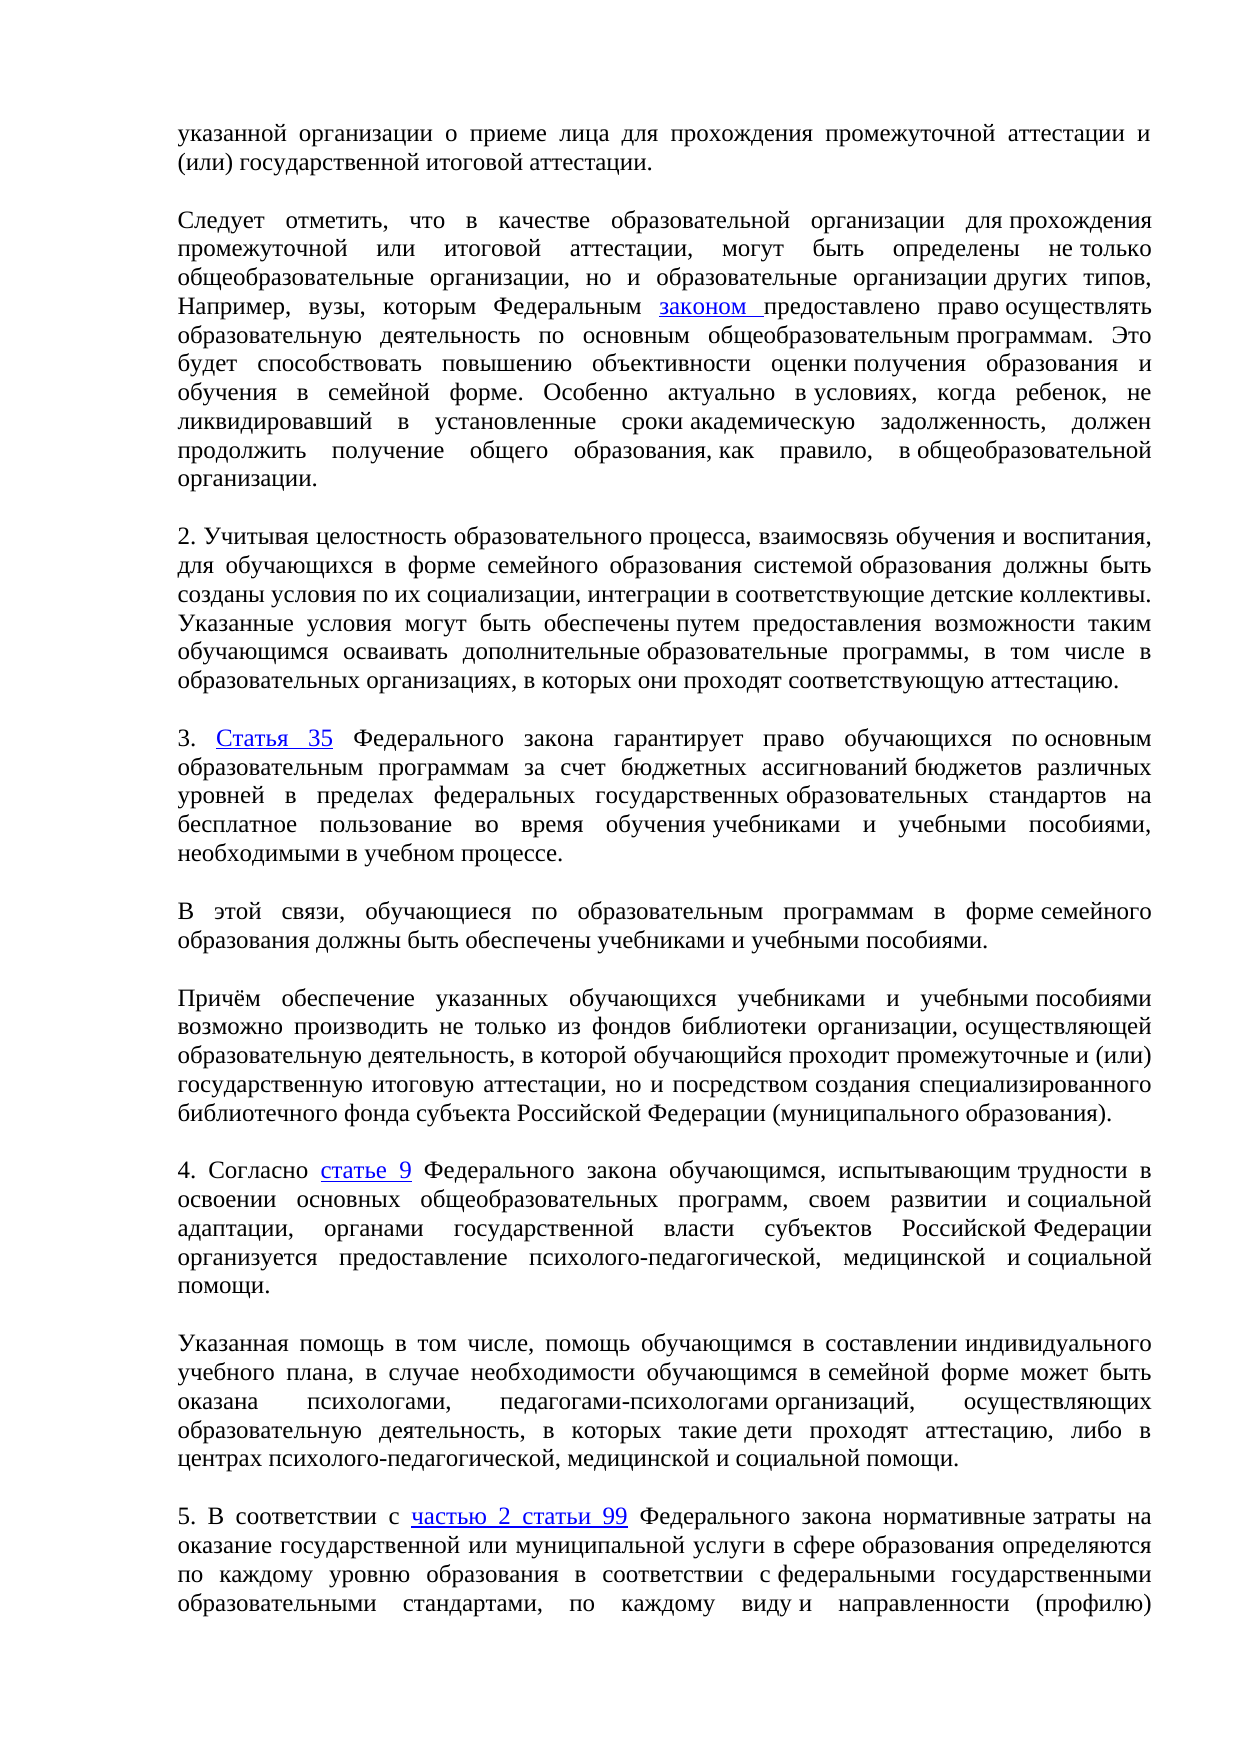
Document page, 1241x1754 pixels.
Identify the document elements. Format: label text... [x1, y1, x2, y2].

text Указанная помощь в том числе, помощь обучающимся в составлении индивидуального учебного плана, в случае необходимости обучающимся в семейной форме может быть оказана психологами, педагогами-психологами организаций, осуществляющих образовательную деятельность, в которых такие дети проходят аттестацию, либо в центрах психолого-педагогической, медицинской и социальной помощи. [177, 1328, 1152, 1472]
text Причём обеспечение указанных обучающихся учебниками и учебными пособиями возможно производить не только из фондов библиотеки организации, осуществляющей образовательную деятельность, в которой обучающийся проходит промежуточные и (или) государственную итоговую аттестации, но и посредством создания специализированного библиотечного фонда субъекта Российской Федерации (муниципального образования). [177, 983, 1152, 1126]
text Следует отметить, что в качестве образовательной организации для прохождения промежуточной или итоговой аттестации, могут быть определены не только общеобразовательные организации, но и образовательные организации других типов, Например, вузы, которым Федеральным законом предоставлено право осуществлять образовательную деятельность по основным общеобразовательным программам. Это будет способствовать повышению объективности оценки получения образования и обучения в семейной форме. Особенно актуально в условиях, когда ребенок, не ликвидировавший в установленные сроки академическую задолженность, должен продолжить получение общего образования, как правило, в общеобразовательной организации. [177, 205, 1152, 492]
text 4. Согласно статье 9 Федерального закона обучающимся, испытывающим трудности в освоении основных общеобразовательных программ, своем развитии и социальной адаптации, органами государственной власти субъектов Российской Федерации организуется предоставление психолого-педагогической, медицинской и социальной помощи. [177, 1156, 1152, 1299]
text 2. Учитывая целостность образовательного процесса, взаимосвязь обучения и воспитания, для обучающихся в форме семейного образования системой образования должны быть созданы условия по их социализации, интеграции в соответствующие детские коллективы. Указанные условия могут быть обеспечены путем предоставления возможности таким обучающимся осваивать дополнительные образовательные программы, в том числе в образовательных организациях, в которых они проходят соответствующую аттестацию. [177, 521, 1152, 694]
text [177, 1501, 1152, 1616]
text 3. Статья 35 Федерального закона гарантирует право обучающихся по основным образовательным программам за счет бюджетных ассигнований бюджетов различных уровней в пределах федеральных государственных образовательных стандартов на бесплатное пользование во время обучения учебниками и учебными пособиями, необходимыми в учебном процессе. [177, 723, 1152, 867]
text В этой связи, обучающиеся по образовательным программам в форме семейного образования должны быть обеспечены учебниками и учебными пособиями. [177, 896, 1152, 953]
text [177, 118, 1152, 176]
